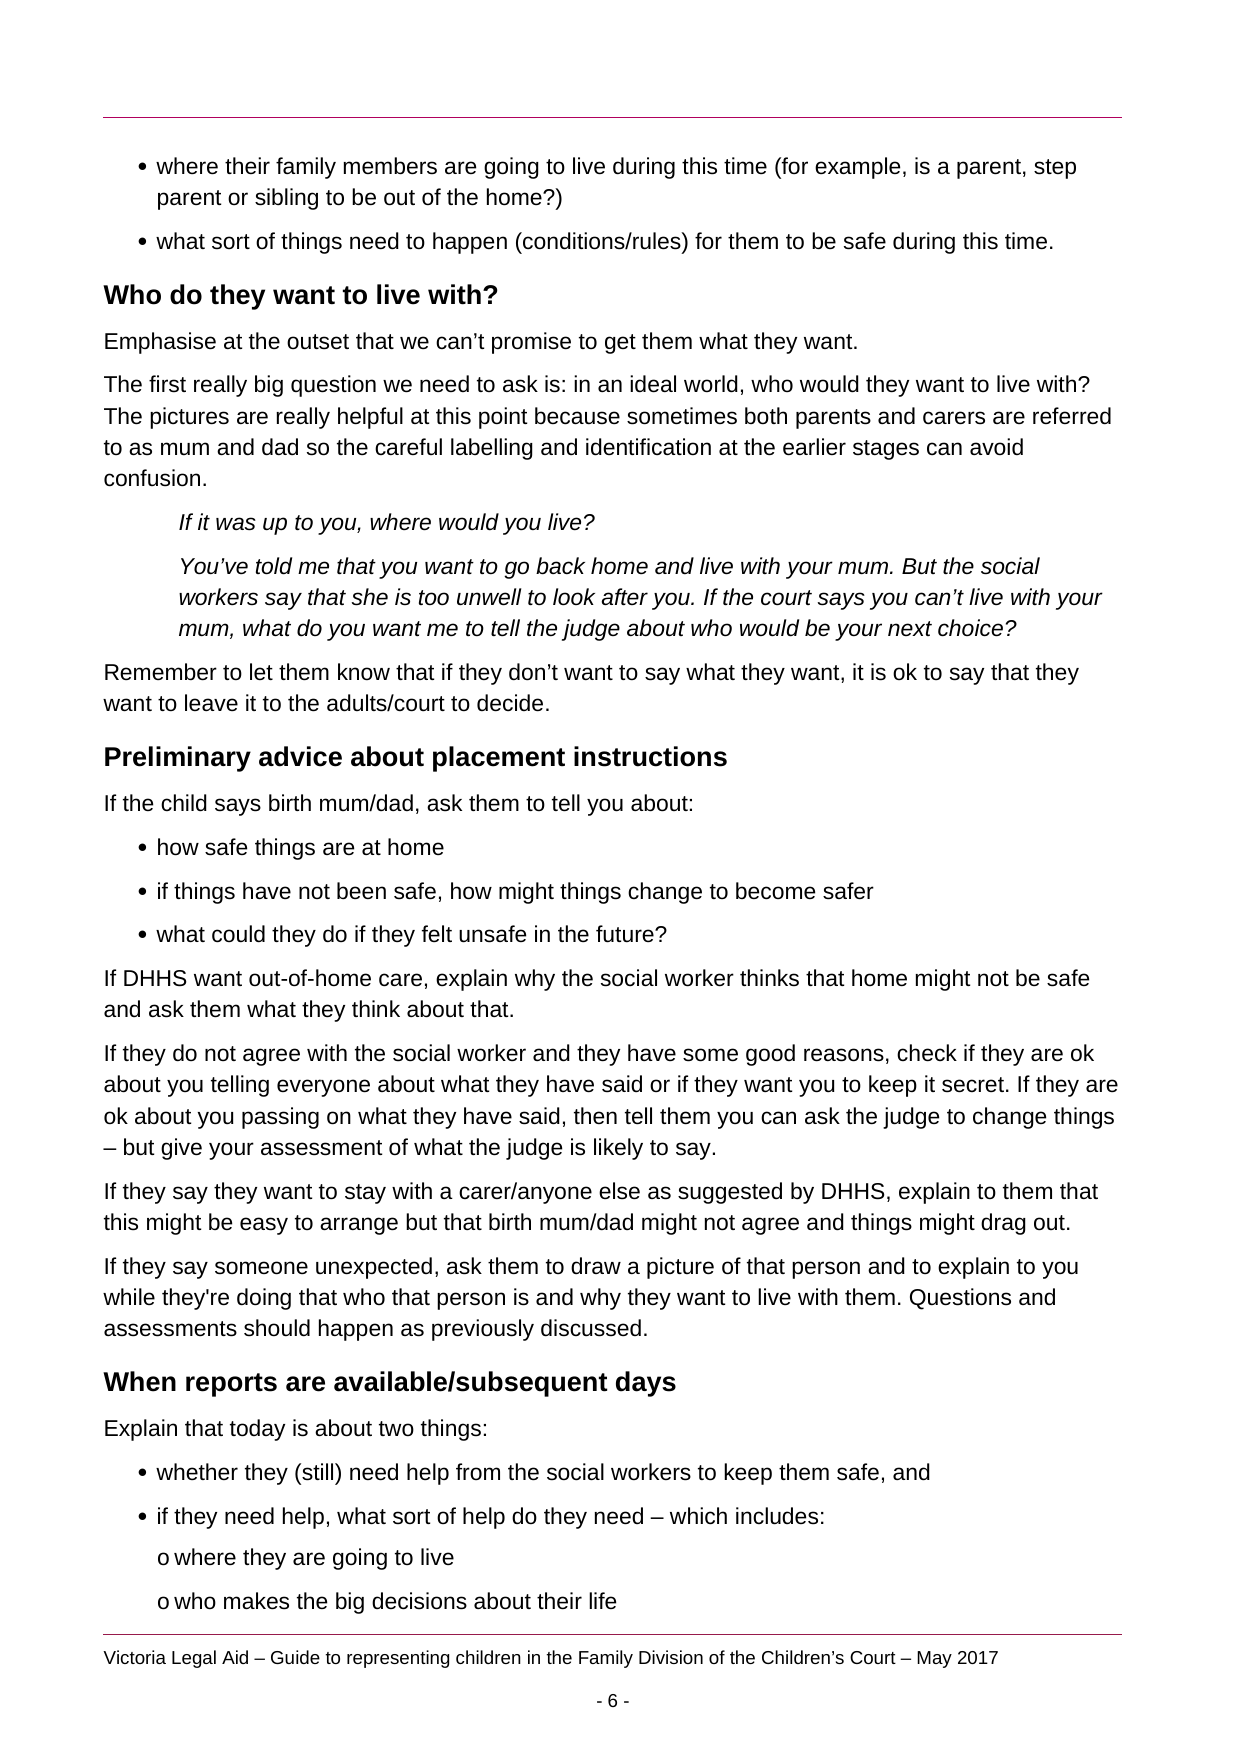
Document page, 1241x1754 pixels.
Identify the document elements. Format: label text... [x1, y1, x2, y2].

text If they do not agree with the social worker and they have some good reasons, check if they are ok about you telling everyone about what they have said or if they want you to keep it secret. If they are ok about you passing on what they have said, then tell them you can ask the judge to change things – but give your assessment of what the judge is likely to say. [103, 1035, 1122, 1160]
list who makes the big decisions about their life [156, 1585, 1122, 1616]
subtitle Who do they want to live with? [103, 279, 1122, 310]
list how safe things are at home [139, 829, 1122, 860]
list what sort of things need to happen (conditions/rules) for them to be safe during this time. [139, 223, 1122, 254]
list what could they do if they felt unsafe in the future? [139, 916, 1122, 948]
text If they say they want to stay with a carer/anyone else as suggested by DHHS, explain to them that this might be easy to arrange but that birth mum/dad might not agree and things might drag out. [103, 1173, 1122, 1235]
list if things have not been safe, how might things change to become safer [139, 873, 1122, 904]
text The first really big question we need to ask is: in an ideal world, who would they want to live with? The pictures are really helpful at this point because sometimes both parents and carers are referred to as mum and dad so the careful labelling and identification at the earlier stages can avoid confusion. [103, 366, 1122, 491]
list if they need help, what sort of help do they need – which includes: [139, 1498, 1122, 1529]
text Emphasise at the outset that we can’t promise to get them what they want. [103, 323, 1122, 354]
text If DHHS want out-of-home care, explain why the social worker thinks that home might not be safe and ask them what they think about that. [103, 960, 1122, 1023]
text If it was up to you, where would you live? [178, 504, 1122, 535]
text Explain that today is about two things: [103, 1410, 1122, 1441]
subtitle When reports are available/subsequent days [103, 1366, 1122, 1398]
text Remember to let them know that if they don’t want to say what they want, it is ok to say that they want to leave it to the adults/court to decide. [103, 654, 1122, 716]
list where they are going to live [156, 1541, 1122, 1573]
text If the child says birth mum/dad, ask them to tell you about: [103, 785, 1122, 816]
list whether they (still) need help from the social workers to keep them safe, and [139, 1454, 1122, 1485]
subtitle Preliminary advice about placement instructions [103, 741, 1122, 773]
text You’ve told me that you want to go back home and live with your mum. But the social workers say that she is too unwell to look after you. If the court says you can’t live with your mum, what do you want me to tell the judge about who would be your next choice? [178, 548, 1122, 641]
text If they say someone unexpected, ask them to draw a picture of that person and to explain to you while they're doing that who that person is and why they want to live with them. Questions and assessments should happen as previously discussed. [103, 1248, 1122, 1341]
list where their family members are going to live during this time (for example, is a parent, step parent or sibling to be out of the home?) [139, 148, 1122, 210]
